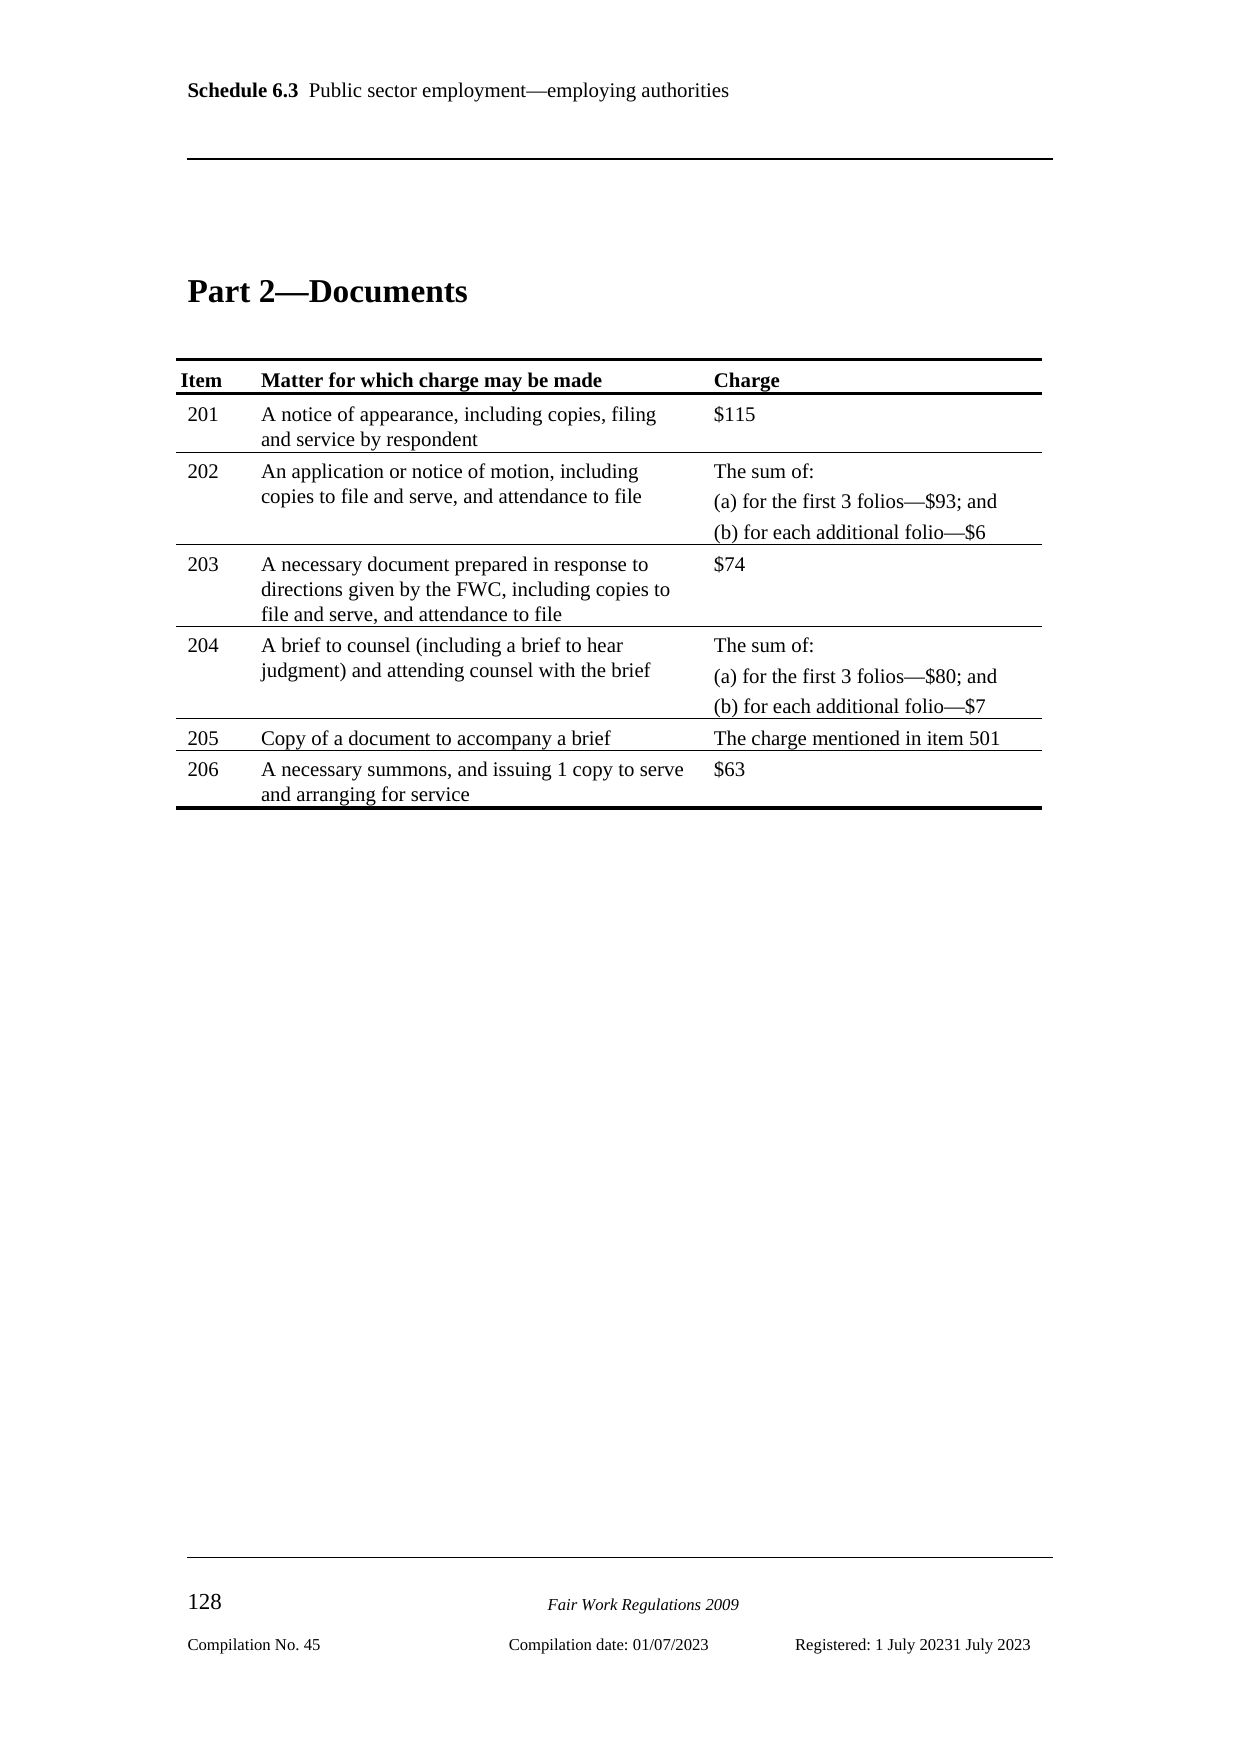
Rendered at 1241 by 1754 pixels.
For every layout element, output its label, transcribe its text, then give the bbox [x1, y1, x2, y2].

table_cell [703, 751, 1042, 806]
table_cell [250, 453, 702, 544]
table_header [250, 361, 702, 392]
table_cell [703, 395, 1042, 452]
text Part 2—Documents [187, 271, 1053, 310]
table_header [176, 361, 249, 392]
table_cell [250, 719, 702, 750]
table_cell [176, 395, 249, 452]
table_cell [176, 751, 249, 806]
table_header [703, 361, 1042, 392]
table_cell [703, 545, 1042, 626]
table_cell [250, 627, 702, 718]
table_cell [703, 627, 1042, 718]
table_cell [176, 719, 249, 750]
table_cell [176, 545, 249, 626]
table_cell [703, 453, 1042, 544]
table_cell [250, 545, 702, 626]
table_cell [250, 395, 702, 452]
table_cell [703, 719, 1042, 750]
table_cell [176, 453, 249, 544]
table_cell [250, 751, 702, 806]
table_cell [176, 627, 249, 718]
